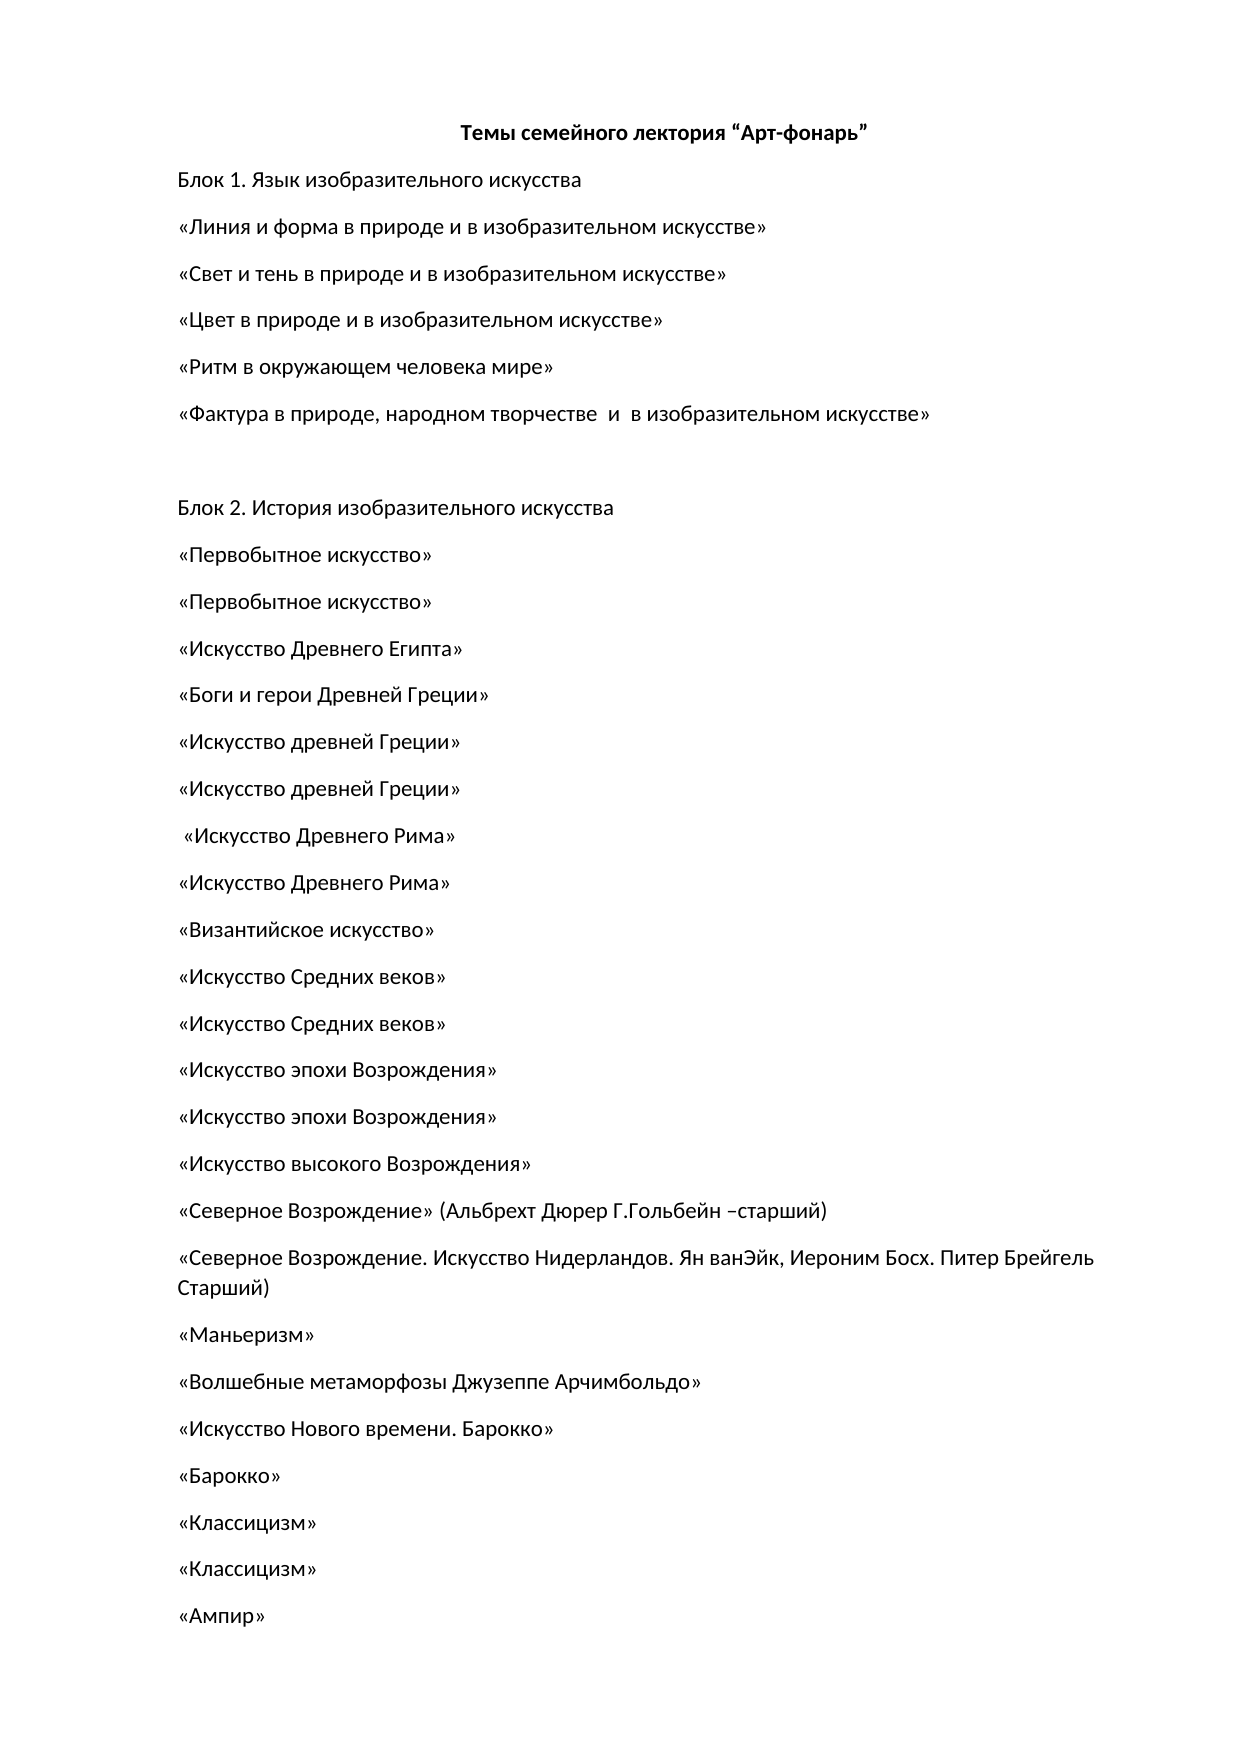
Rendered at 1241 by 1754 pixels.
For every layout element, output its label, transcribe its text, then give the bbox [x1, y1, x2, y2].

text «Фактура в природе, народном творчестве и в изобразительном искусстве» [177, 399, 1152, 427]
text «Цвет в природе и в изобразительном искусстве» [177, 306, 1152, 334]
text «Искусство Нового времени. Барокко» [177, 1414, 1152, 1442]
text «Ритм в окружающем человека мире» [177, 352, 1152, 381]
text «Маньеризм» [177, 1320, 1152, 1348]
text «Искусство Древнего Египта» [177, 634, 1152, 662]
text Блок 2. История изобразительного искусства [177, 493, 1152, 521]
text «Искусство Древнего Рима» [177, 821, 1152, 849]
text «Искусство Средних веков» [177, 962, 1152, 990]
text «Искусство древней Греции» [177, 774, 1152, 802]
text «Искусство высокого Возрождения» [177, 1149, 1152, 1177]
text «Боги и герои Древней Греции» [177, 681, 1152, 709]
text Блок 1. Язык изобразительного искусства [177, 165, 1152, 193]
text «Византийское искусство» [177, 915, 1152, 943]
text «Классицизм» [177, 1508, 1152, 1536]
text «Свет и тень в природе и в изобразительном искусстве» [177, 259, 1152, 287]
text «Барокко» [177, 1461, 1152, 1489]
text «Линия и форма в природе и в изобразительном искусстве» [177, 212, 1152, 240]
text Темы семейного лектория “Арт-фонарь” [177, 118, 1152, 146]
text «Северное Возрождение» (Альбрехт Дюрер Г.Гольбейн –старший) [177, 1196, 1152, 1224]
text «Северное Возрождение. Искусство Нидерландов. Ян ванЭйк, Иероним Босх. Питер Брейгель Старший) [177, 1243, 1152, 1301]
text «Первобытное искусство» [177, 540, 1152, 568]
text «Классицизм» [177, 1554, 1152, 1583]
text «Первобытное искусство» [177, 587, 1152, 615]
text «Искусство эпохи Возрождения» [177, 1056, 1152, 1084]
text «Искусство Средних веков» [177, 1009, 1152, 1037]
text «Искусство эпохи Возрождения» [177, 1102, 1152, 1131]
text «Волшебные метаморфозы Джузеппе Арчимбольдо» [177, 1367, 1152, 1395]
text «Искусство древней Греции» [177, 727, 1152, 756]
text «Ампир» [177, 1601, 1152, 1629]
text «Искусство Древнего Рима» [177, 868, 1152, 896]
